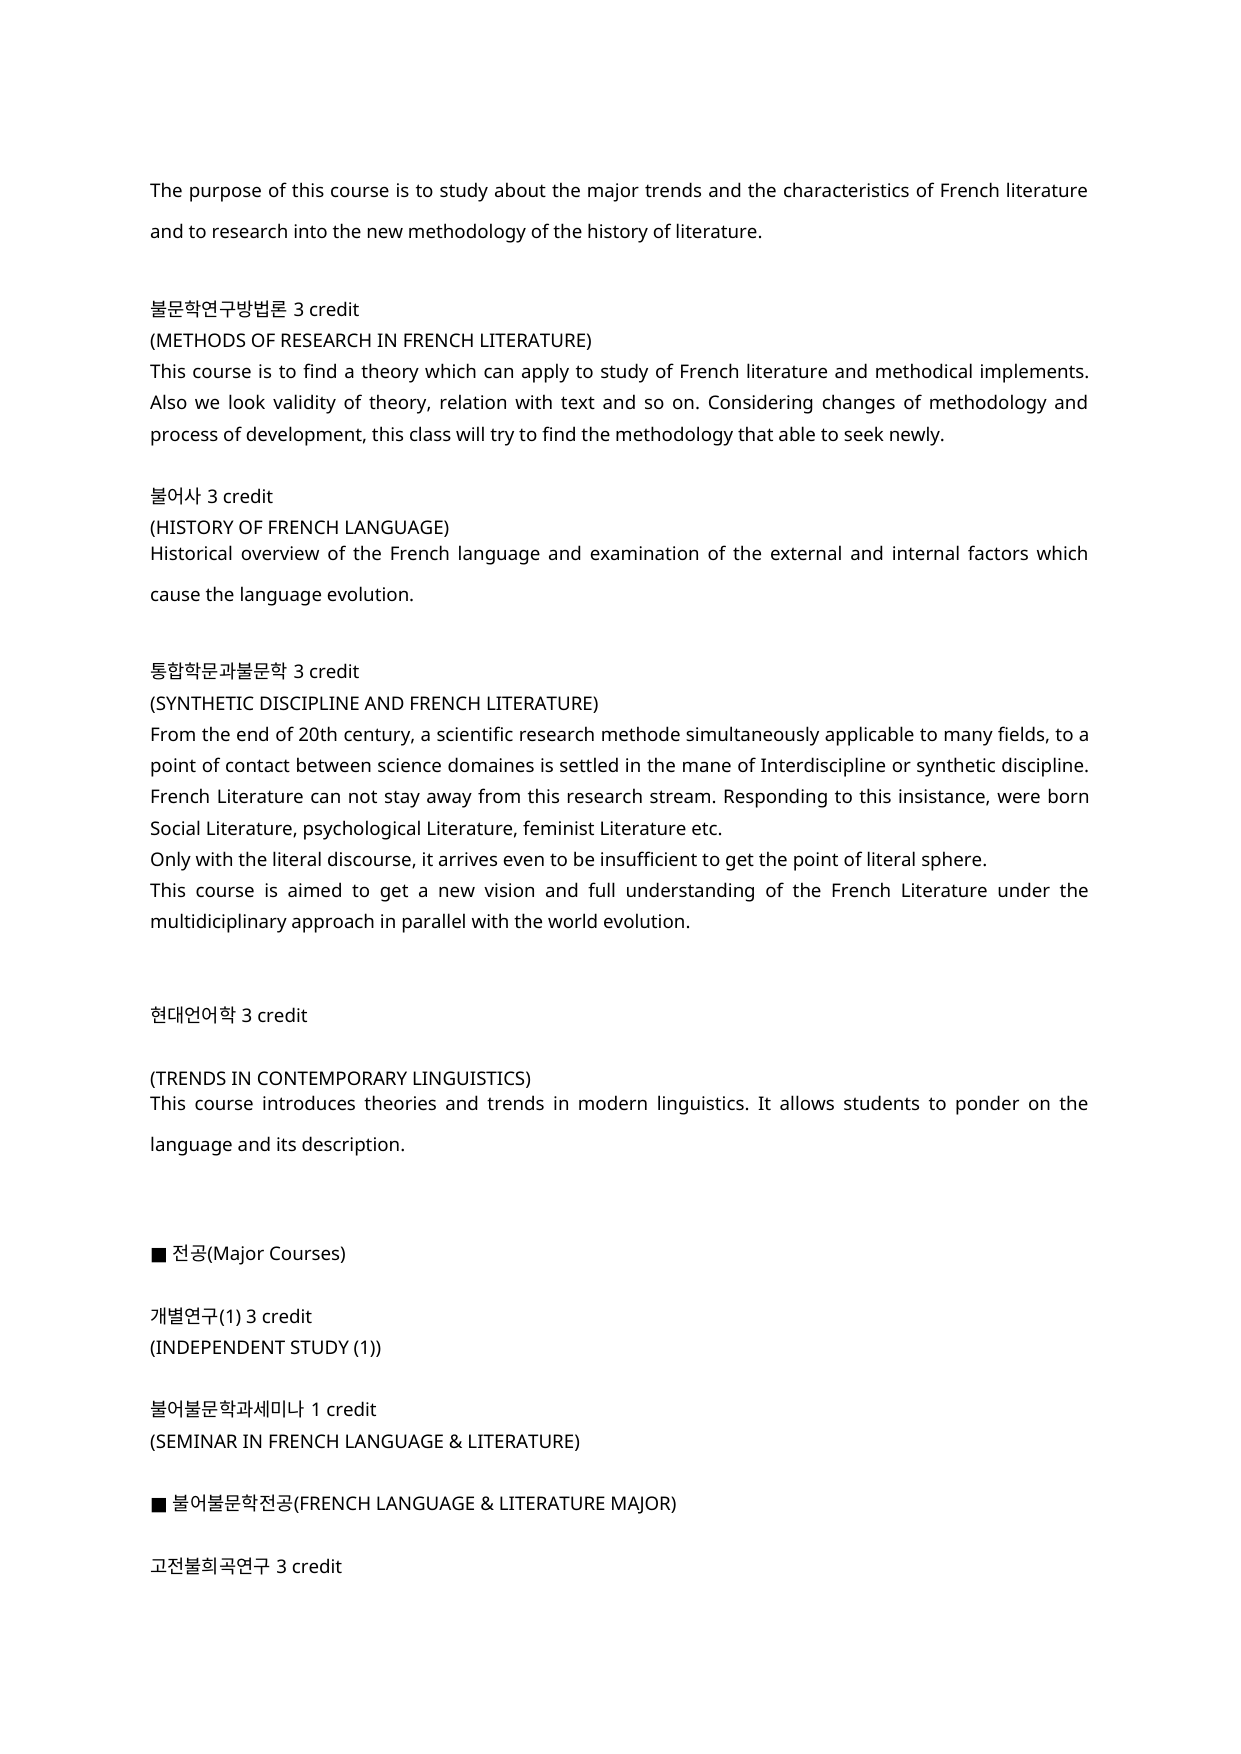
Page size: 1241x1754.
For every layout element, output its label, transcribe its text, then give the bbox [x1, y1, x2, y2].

text (INDEPENDENT STUDY (1)) [150, 1328, 1090, 1360]
text 불어사 3 credit [150, 478, 1090, 509]
text (TRENDS IN CONTEMPORARY LINGUISTICS) [150, 1059, 1090, 1091]
text This course is aimed to get a new vision and full understanding of the French Literature under the multidiciplinary approach in parallel with the world evolution. [150, 872, 1090, 934]
text Only with the literal discourse, it arrives even to be insufficient to get the point of literal sphere. [150, 841, 1090, 872]
text 통합학문과불문학 3 credit [150, 653, 1090, 684]
text 불어불문학과세미나 1 credit [150, 1391, 1090, 1422]
text From the end of 20th century, a scientific research methode simultaneously applicable to many fields, to a point of contact between science domaines is settled in the mane of Interdiscipline or synthetic discipline. French Literature can not stay away from this research stream. Responding to this insistance, were born Social Literature, psychological Literature, feminist Literature etc. [150, 716, 1090, 841]
text This course is to find a theory which can apply to study of French literature and methodical implements. Also we look validity of theory, relation with text and so on. Considering changes of methodology and process of development, this class will try to find the methodology that able to seek newly. [150, 353, 1090, 446]
text The purpose of this course is to study about the major trends and the characteristics of French literature and to research into the new methodology of the history of literature. [150, 177, 1090, 243]
text 개별연구(1) 3 credit [150, 1297, 1090, 1328]
text (HISTORY OF FRENCH LANGUAGE) [150, 509, 1090, 540]
text This course introduces theories and trends in modern linguistics. It allows students to ponder on the language and its description. [150, 1091, 1090, 1157]
text ■ 불어불문학전공(FRENCH LANGUAGE & LITERATURE MAJOR) [150, 1485, 1090, 1516]
text (METHODS OF RESEARCH IN FRENCH LITERATURE) [150, 321, 1090, 353]
text 현대언어학 3 credit [150, 997, 1090, 1028]
text 고전불희곡연구 3 credit [150, 1547, 1090, 1578]
text 불문학연구방법론 3 credit [150, 290, 1090, 321]
text (SEMINAR IN FRENCH LANGUAGE & LITERATURE) [150, 1422, 1090, 1453]
text ■ 전공(Major Courses) [150, 1235, 1090, 1266]
text (SYNTHETIC DISCIPLINE AND FRENCH LITERATURE) [150, 684, 1090, 716]
text Historical overview of the French language and examination of the external and internal factors which cause the language evolution. [150, 540, 1090, 606]
